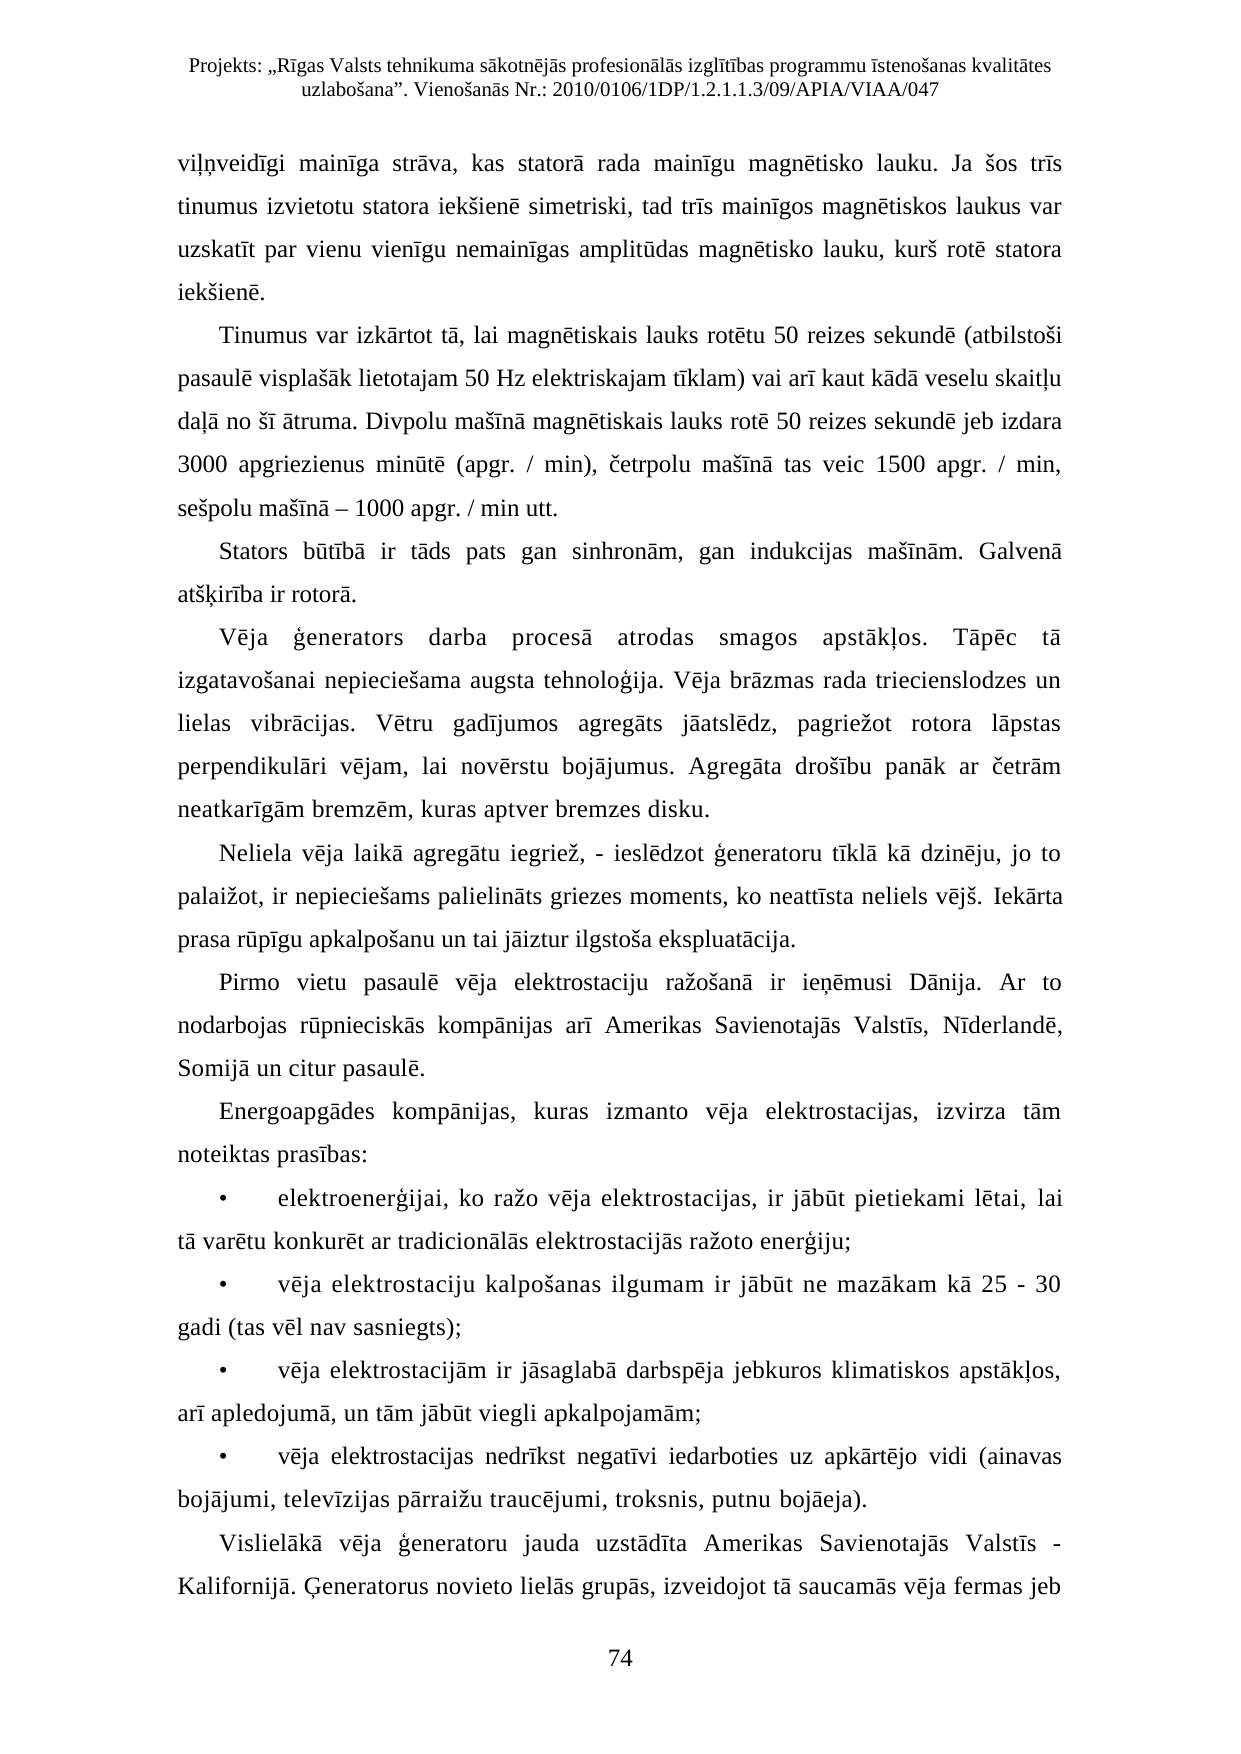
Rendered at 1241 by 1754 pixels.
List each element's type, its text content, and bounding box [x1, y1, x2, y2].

list elektroenerģijai, ko ražo vēja elektrostacijas, ir jābūt pietiekami lētai, lai tā varētu konkurēt ar tradicionālās elektrostacijās ražoto enerģiju; [177, 1183, 1063, 1254]
text Pirmo vietu pasaulē vēja elektrostaciju ražošanā ir ieņēmusi Dānija. Ar to nodarbojas rūpnieciskās kompānijas arī Amerikas Savienotajās Valstīs, Nīderlandē, Somijā un citur pasaulē. [177, 967, 1063, 1082]
list vēja elektrostacijas nedrīkst negatīvi iedarboties uz apkārtējo vidi (ainavas bojājumi, televīzijas pārraižu traucējumi, troksnis, putnu bojāeja). [177, 1441, 1063, 1513]
list vēja elektrostaciju kalpošanas ilgumam ir jābūt ne mazākam kā 25 - 30 gadi (tas vēl nav sasniegts); [177, 1269, 1063, 1341]
text Energoapgādes kompānijas, kuras izmanto vēja elektrostacijas, izvirza tām noteiktas prasības: [177, 1096, 1063, 1168]
text Neliela vēja laikā agregātu iegriež, - ieslēdzot ģeneratoru tīklā kā dzinēju, jo to palaižot, ir nepieciešams palielināts griezes moments, ko neattīsta neliels vējš. Iekārta prasa rūpīgu apkalpošanu un tai jāiztur ilgstoša ekspluatācija. [177, 838, 1063, 953]
text Tinumus var izkārtot tā, lai magnētiskais lauks rotētu 50 reizes sekundē (atbilstoši pasaulē visplašāk lietotajam 50 Hz elektriskajam tīklam) vai arī kaut kādā veselu skaitļu daļā no šī ātruma. Divpolu mašīnā magnētiskais lauks rotē 50 reizes sekundē jeb izdara 3000 apgriezienus minūtē (apgr. / min), četrpolu mašīnā tas veic 1500 apgr. / min, sešpolu mašīnā – 1000 apgr. / min utt. [177, 320, 1063, 521]
text Stators būtībā ir tāds pats gan sinhronām, gan indukcijas mašīnām. Galvenā atšķirība ir rotorā. [177, 536, 1063, 608]
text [177, 148, 1063, 306]
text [177, 1528, 1063, 1599]
text Vēja ģenerators darba procesā atrodas smagos apstākļos. Tāpēc tā izgatavošanai nepieciešama augsta tehnoloģija. Vēja brāzmas rada triecienslodzes un lielas vibrācijas. Vētru gadījumos agregāts jāatslēdz, pagriežot rotora lāpstas perpendikulāri vējam, lai novērstu bojājumus. Agregāta drošību panāk ar četrām neatkarīgām bremzēm, kuras aptver bremzes disku. [177, 622, 1063, 823]
list vēja elektrostacijām ir jāsaglabā darbspēja jebkuros klimatiskos apstākļos, arī apledojumā, un tām jābūt viegli apkalpojamām; [177, 1355, 1063, 1427]
